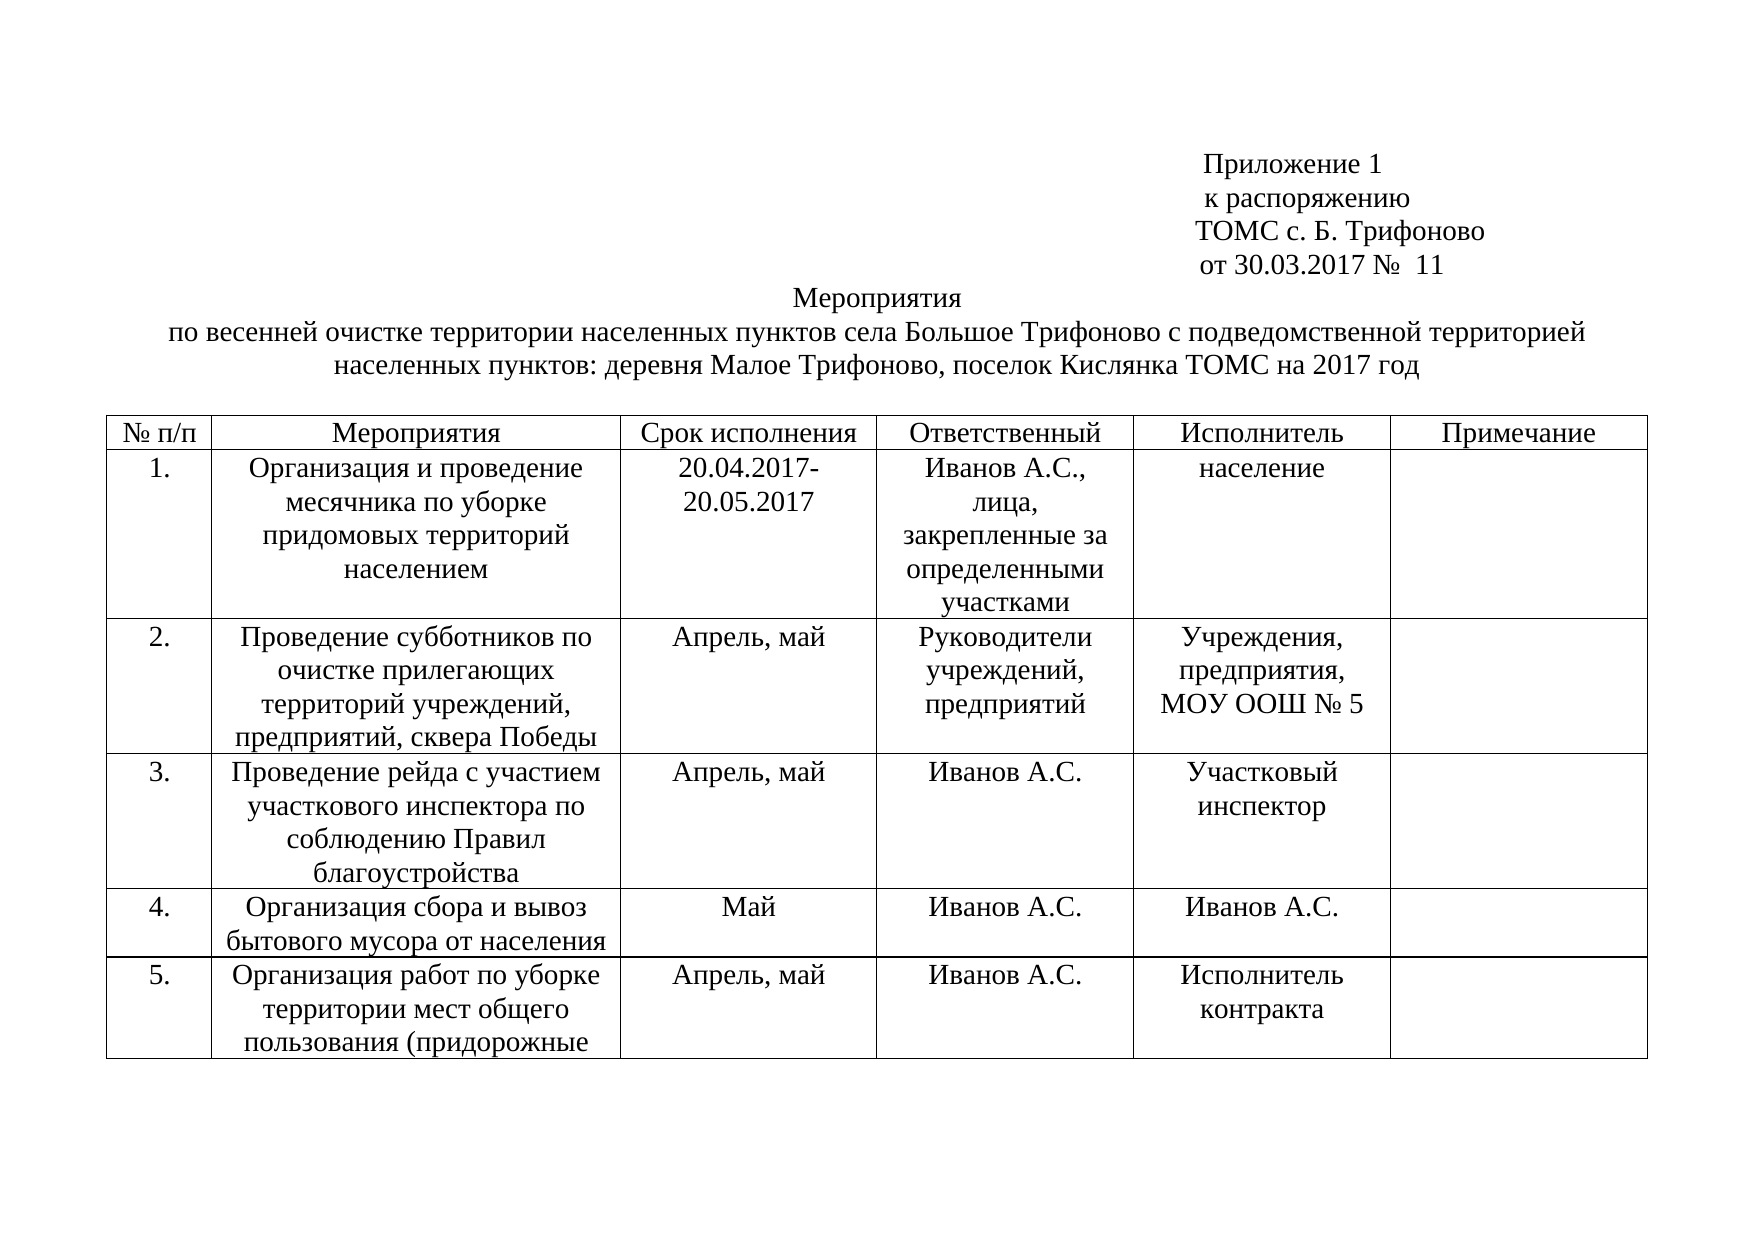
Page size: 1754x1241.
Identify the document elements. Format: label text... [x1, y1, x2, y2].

text Приложение 1 [118, 146, 1636, 180]
table_cell 1. [107, 450, 211, 618]
table_cell [1391, 958, 1647, 1058]
table_cell [1391, 754, 1647, 888]
table_cell Учреждения, предприятия, МОУ ООШ № 5 [1134, 619, 1390, 753]
table_cell Организация и проведение месячника по уборке придомовых территорий населением [212, 450, 620, 618]
table_cell Участковый инспектор [1134, 754, 1390, 888]
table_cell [1134, 958, 1390, 1058]
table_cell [212, 958, 620, 1058]
table_header Мероприятия [212, 416, 620, 449]
table_cell Иванов А.С. [877, 958, 1133, 1058]
table_cell [1391, 889, 1647, 956]
text к распоряжению [118, 180, 1636, 213]
table_cell Иванов А.С. [877, 889, 1133, 956]
table_cell 5. [107, 958, 211, 1058]
table_cell Апрель, май [621, 619, 876, 753]
text Мероприятия [118, 280, 1636, 314]
table_cell 4. [107, 889, 211, 956]
text от 30.03.2017 № 11 [118, 247, 1636, 280]
text ТОМС с. Б. Трифоново [118, 213, 1636, 247]
table_cell 2. [107, 619, 211, 753]
table_cell Апрель, май [621, 754, 876, 888]
table_cell [1391, 450, 1647, 618]
table_cell Руководители учреждений, предприятий [877, 619, 1133, 753]
table_cell Май [621, 889, 876, 956]
table_cell Апрель, май [621, 958, 876, 1058]
table_cell Организация сбора и вывоз бытового мусора от населения [212, 889, 620, 956]
table_header Срок исполнения [621, 416, 876, 449]
table_header № п/п [107, 416, 211, 449]
table_cell Проведение рейда с участием участкового инспектора по соблюдению Правил благоустройства [212, 754, 620, 888]
table_header Ответственный [877, 416, 1133, 449]
table_cell население [1134, 450, 1390, 618]
table_cell 3. [107, 754, 211, 888]
table_header Исполнитель [1134, 416, 1390, 449]
table_cell Проведение субботников по очистке прилегающих территорий учреждений, предприятий, сквера Победы [212, 619, 620, 753]
table_cell [1391, 619, 1647, 753]
table_cell Иванов А.С. [877, 754, 1133, 888]
table_cell Иванов А.С., лица, закрепленные за определенными участками [877, 450, 1133, 618]
table_cell Иванов А.С. [1134, 889, 1390, 956]
table_header Примечание [1391, 416, 1647, 449]
text по весенней очистке территории населенных пунктов села Большое Трифоново с подведомственной территорией населенных пунктов: деревня Малое Трифоново, поселок Кислянка ТОМС на 2017 год [118, 314, 1636, 381]
table_cell 20.04.2017-20.05.2017 [621, 450, 876, 618]
